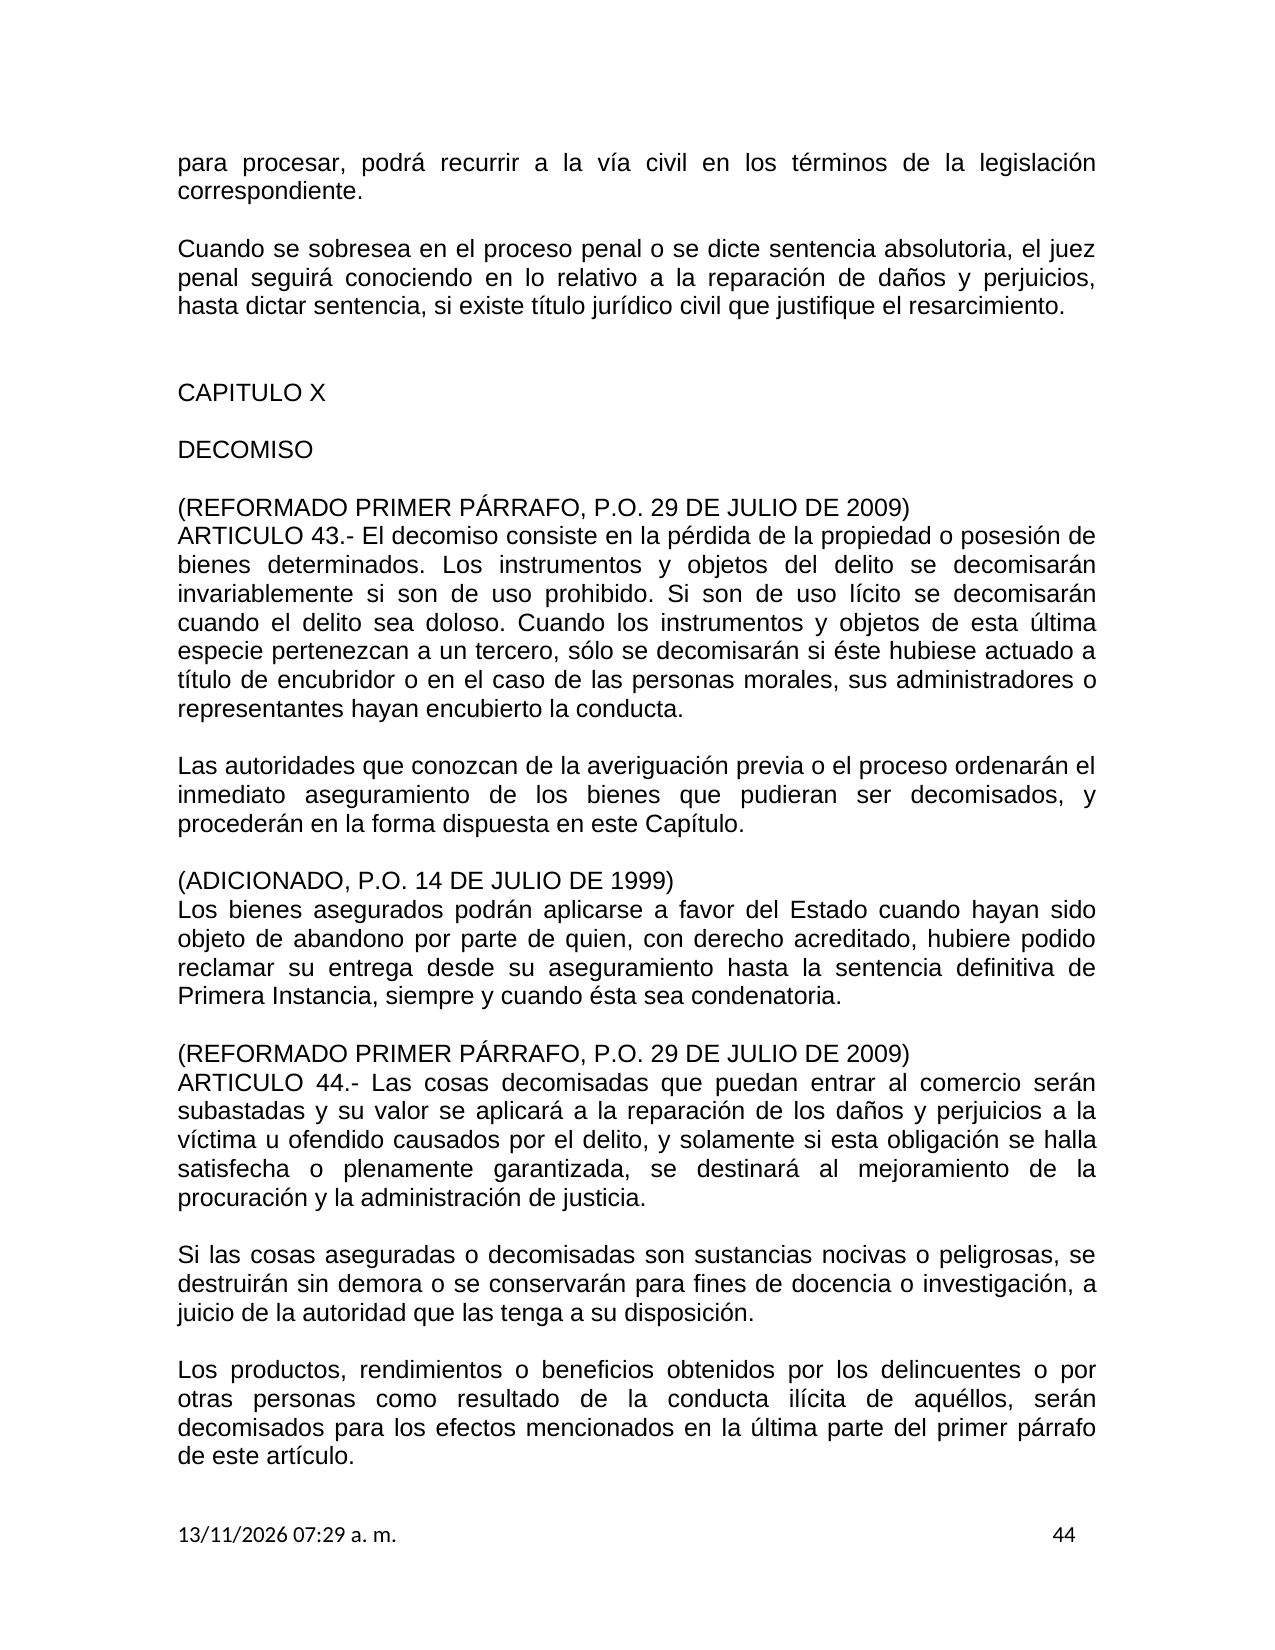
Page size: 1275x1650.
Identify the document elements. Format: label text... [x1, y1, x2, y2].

text (REFORMADO PRIMER PÁRRAFO, P.O. 29 DE JULIO DE 2009) [177, 493, 1098, 521]
text Las autoridades que conozcan de la averiguación previa o el proceso ordenarán el inmediato aseguramiento de los bienes que pudieran ser decomisados, y procederán en la forma dispuesta en este Capítulo. [177, 751, 1098, 838]
text Cuando se sobresea en el proceso penal o se dicte sentencia absolutoria, el juez penal seguirá conociendo en lo relativo a la reparación de daños y perjuicios, hasta dictar sentencia, si existe título jurídico civil que justifique el resarcimiento. [177, 234, 1098, 320]
text DECOMISO [177, 435, 1098, 464]
text Los productos, rendimientos o beneficios obtenidos por los delincuentes o por otras personas como resultado de la conducta ilícita de aquéllos, serán decomisados para los efectos mencionados en la última parte del primer párrafo de este artículo. [177, 1355, 1098, 1470]
text (ADICIONADO, P.O. 14 DE JULIO DE 1999) [177, 866, 1098, 895]
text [177, 148, 1098, 205]
text CAPITULO X [177, 378, 1098, 406]
text Los bienes asegurados podrán aplicarse a favor del Estado cuando hayan sido objeto de abandono por parte de quien, con derecho acreditado, hubiere podido reclamar su entrega desde su aseguramiento hasta la sentencia definitiva de Primera Instancia, siempre y cuando ésta sea condenatoria. [177, 895, 1098, 1010]
text (REFORMADO PRIMER PÁRRAFO, P.O. 29 DE JULIO DE 2009) [177, 1039, 1098, 1068]
text ARTICULO 44.- Las cosas decomisadas que puedan entrar al comercio serán subastadas y su valor se aplicará a la reparación de los daños y perjuicios a la víctima u ofendido causados por el delito, y solamente si esta obligación se halla satisfecha o plenamente garantizada, se destinará al mejoramiento de la procuración y la administración de justicia. [177, 1068, 1098, 1211]
text ARTICULO 43.- El decomiso consiste en la pérdida de la propiedad o posesión de bienes determinados. Los instrumentos y objetos del delito se decomisarán invariablemente si son de uso prohibido. Si son de uso lícito se decomisarán cuando el delito sea doloso. Cuando los instrumentos y objetos de esta última especie pertenezcan a un tercero, sólo se decomisarán si éste hubiese actuado a título de encubridor o en el caso de las personas morales, sus administradores o representantes hayan encubierto la conducta. [177, 521, 1098, 723]
text Si las cosas aseguradas o decomisadas son sustancias nocivas o peligrosas, se destruirán sin demora o se conservarán para fines de docencia o investigación, a juicio de la autoridad que las tenga a su disposición. [177, 1240, 1098, 1326]
